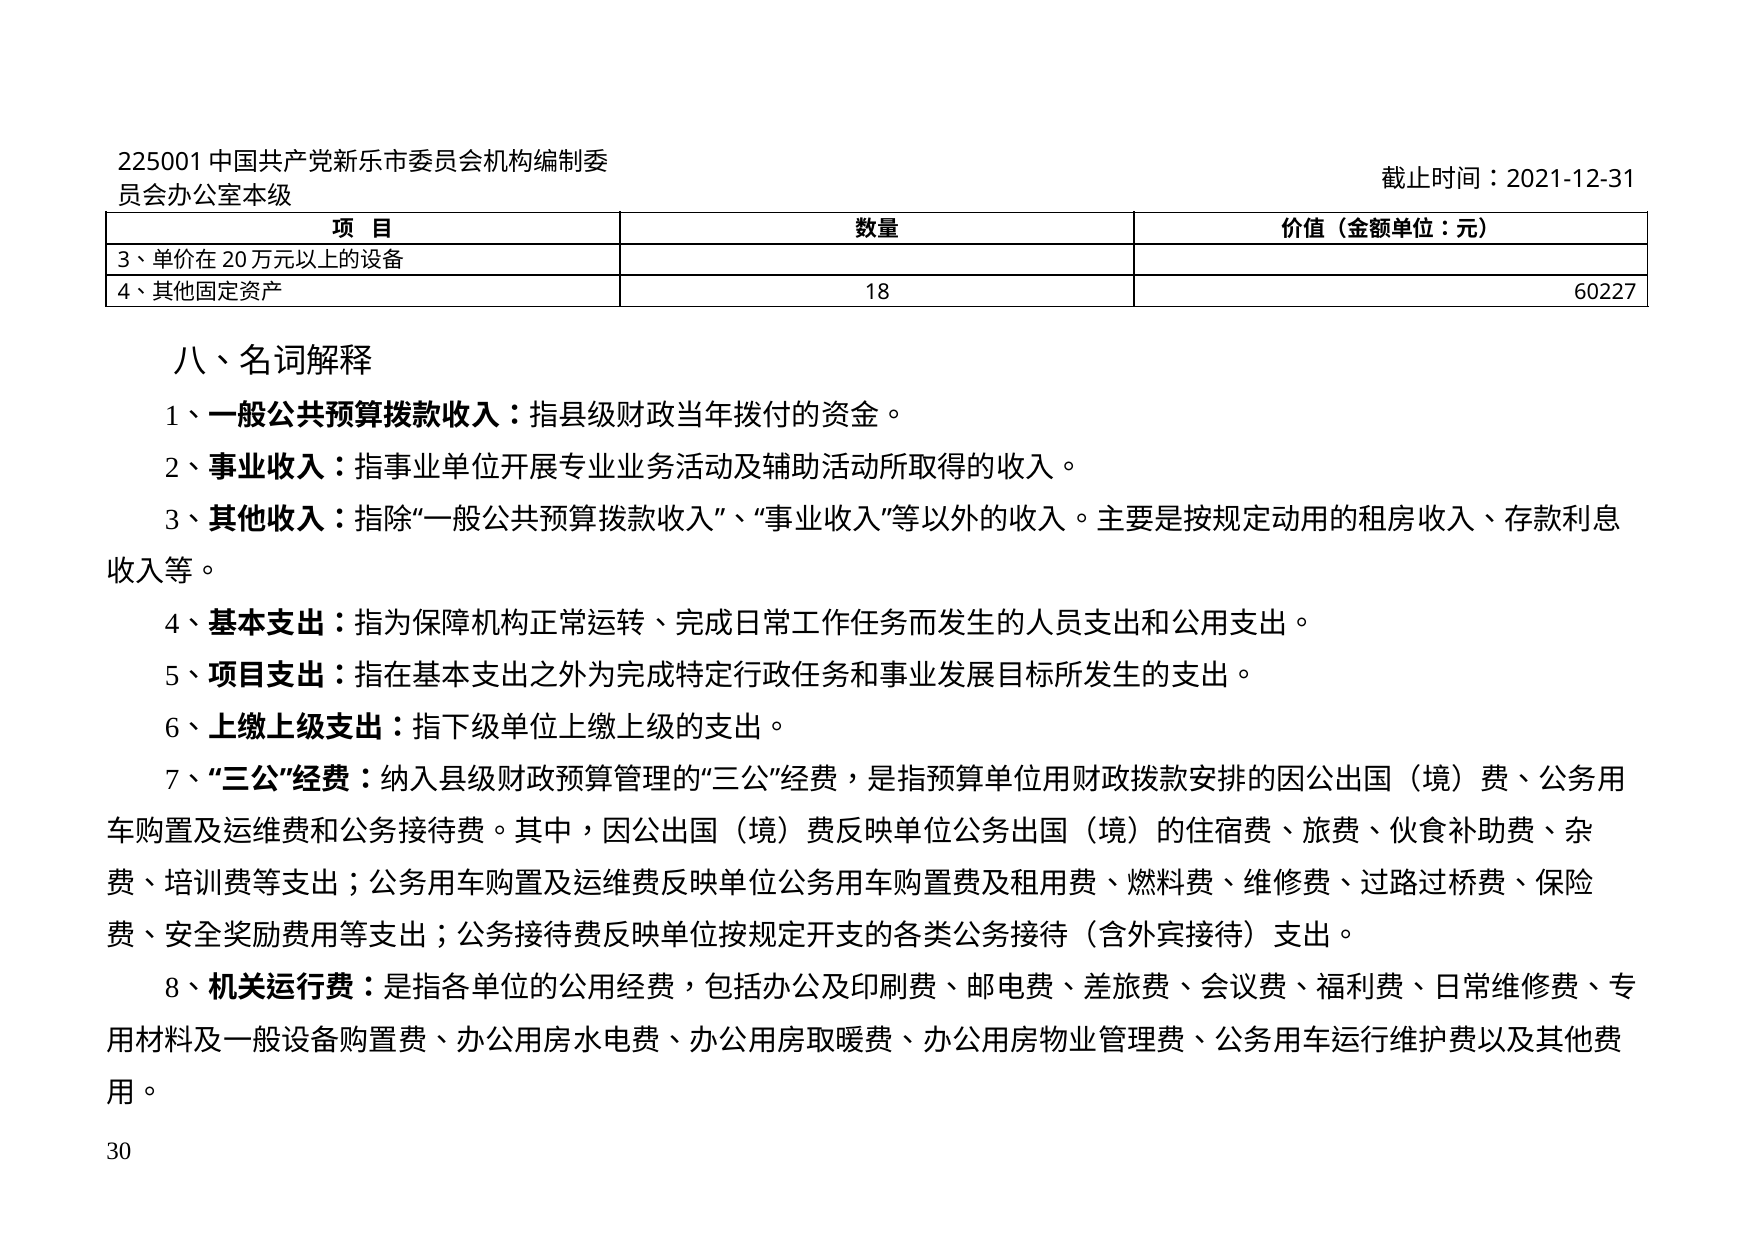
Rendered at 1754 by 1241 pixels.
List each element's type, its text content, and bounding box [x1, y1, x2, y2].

table_cell 18 [621, 276, 1133, 306]
table_header 225001中国共产党新乐市委员会机构编制委员会办公室本级 [107, 143, 619, 211]
table_cell [1135, 245, 1647, 274]
text 7、“三公”经费：纳入县级财政预算管理的“三公”经费，是指预算单位用财政拨款安排的因公出国（境）费、公务用车购置及运维费和公务接待费。其中，因公出国（境）费反映单位公务出国（境）的住宿费、旅费、伙食补助费、杂费、培训费等支出；公务用车购置及运维费反映单位公务用车购置费及租用费、燃料费、维修费、过路过桥费、保险费、安全奖励费用等支出；公务接待费反映单位按规定开支的各类公务接待（含外宾接待）支出。 [106, 748, 1648, 956]
table_cell 价值（金额单位：元） [1135, 213, 1647, 243]
text 6、上缴上级支出：指下级单位上缴上级的支出。 [106, 696, 1648, 748]
text 2、事业收入：指事业单位开展专业业务活动及辅助活动所取得的收入。 [106, 435, 1648, 487]
table_cell 60227 [1135, 276, 1647, 306]
table_header 截止时间：2021-12-31 [621, 143, 1647, 211]
text 4、基本支出：指为保障机构正常运转、完成日常工作任务而发生的人员支出和公用支出。 [106, 592, 1648, 644]
text 八、名词解释 [106, 337, 1648, 382]
table_cell 3、单价在20万元以上的设备 [107, 245, 619, 274]
text 3、其他收入：指除“一般公共预算拨款收入”、“事业收入”等以外的收入。主要是按规定动用的租房收入、存款利息收入等。 [106, 487, 1648, 592]
table_cell [621, 245, 1133, 274]
text 1、一般公共预算拨款收入：指县级财政当年拨付的资金。 [106, 383, 1648, 435]
table_cell 项 目 [107, 213, 619, 243]
text 8、机关运行费：是指各单位的公用经费，包括办公及印刷费、邮电费、差旅费、会议费、福利费、日常维修费、专用材料及一般设备购置费、办公用房水电费、办公用房取暖费、办公用房物业管理费、公务用车运行维护费以及其他费用。 [106, 956, 1648, 1112]
table_cell 4、其他固定资产 [107, 276, 619, 306]
table_cell 数量 [621, 213, 1133, 243]
text 5、项目支出：指在基本支出之外为完成特定行政任务和事业发展目标所发生的支出。 [106, 644, 1648, 696]
